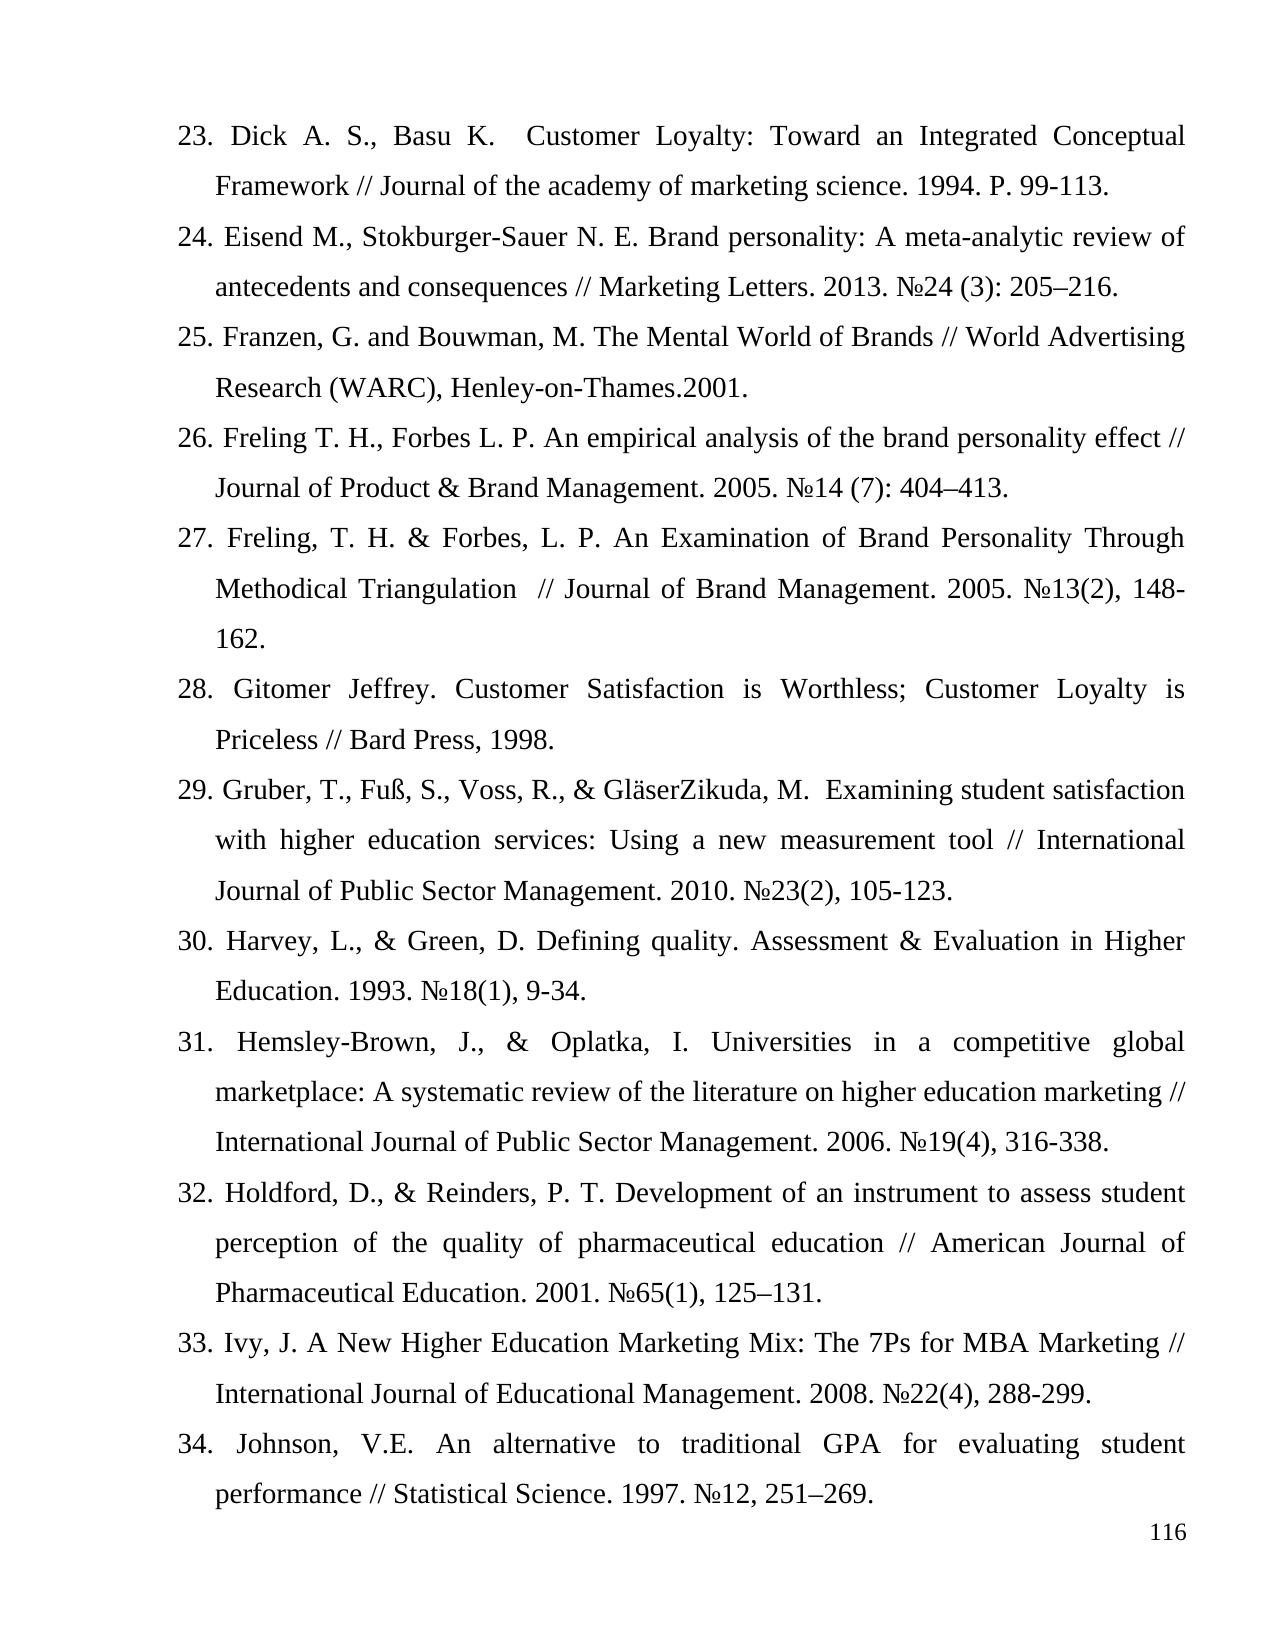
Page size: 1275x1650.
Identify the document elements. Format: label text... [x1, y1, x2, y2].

list Holdford, D., & Reinders, P. T. Development of an instrument to assess student perception of the quality of pharmaceutical education // American Journal of Pharmaceutical Education. 2001. №65(1), 125–131. [177, 1175, 1186, 1309]
list Ivy, J. A New Higher Education Marketing Mix: The 7Ps for MBA Marketing // International Journal of Educational Management. 2008. №22(4), 288-299. [177, 1326, 1186, 1409]
list Gruber, T., Fuß, S., Voss, R., & GläserZikuda, M. Examining student satisfaction with higher education services: Using a new measurement tool // International Journal of Public Sector Management. 2010. №23(2), 105-123. [177, 772, 1186, 906]
list Freling, T. H. & Forbes, L. P. An Examination of Brand Personality Through Methodical Triangulation // Journal of Brand Management. 2005. №13(2), 148-162. [177, 521, 1186, 655]
list Gitomer Jeffrey. Customer Satisfaction is Worthless; Customer Loyalty is Priceless // Bard Press, 1998. [177, 672, 1186, 755]
list Harvey, L., & Green, D. Defining quality. Assessment & Evaluation in Higher Education. 1993. №18(1), 9-34. [177, 923, 1186, 1007]
list Dick A. S., Basu K. Customer Loyalty: Toward an Integrated Conceptual Framework // Journal of the academy of marketing science. 1994. P. 99-113. [177, 118, 1186, 202]
list Freling T. H., Forbes L. P. An empirical analysis of the brand personality effect // Journal of Product & Brand Management. 2005. №14 (7): 404–413. [177, 420, 1186, 504]
list Johnson, V.E. An alternative to traditional GPA for evaluating student performance // Statistical Science. 1997. №12, 251–269. [177, 1426, 1186, 1510]
list Franzen, G. and Bouwman, M. The Mental World of Brands // World Advertising Research (WARC), Henley-on-Thames.2001. [177, 319, 1186, 403]
list Eisend M., Stokburger-Sauer N. E. Brand personality: A meta-analytic review of antecedents and consequences // Marketing Letters. 2013. №24 (3): 205–216. [177, 219, 1186, 303]
list Hemsley-Brown, J., & Oplatka, I. Universities in a competitive global marketplace: A systematic review of the literature on higher education marketing // International Journal of Public Sector Management. 2006. №19(4), 316-338. [177, 1024, 1186, 1158]
